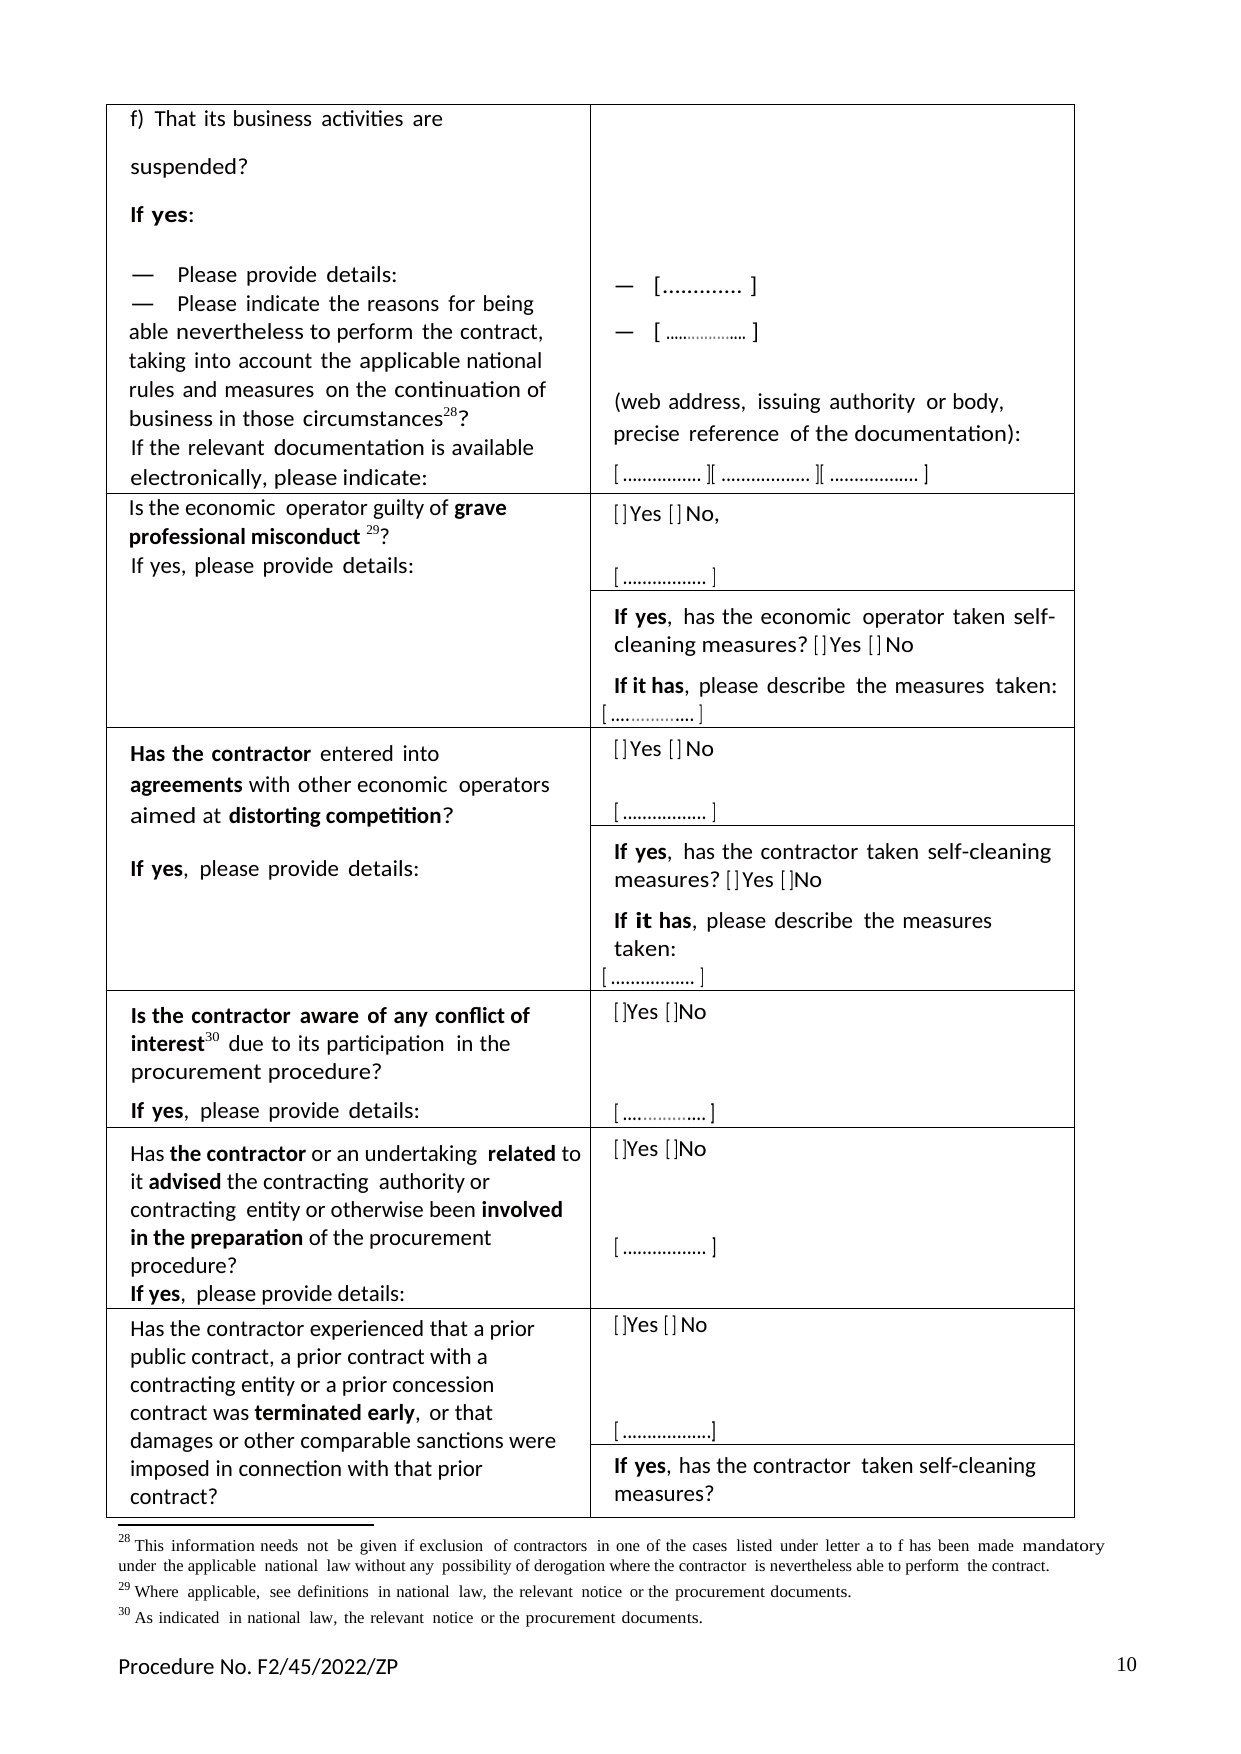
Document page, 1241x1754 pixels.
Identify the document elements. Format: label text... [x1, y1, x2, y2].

table_cell If yes, has the economic operator taken self-cleaning measures? [ ] Yes [ ] No If it has, please describe the measures taken: [ ................. ] [591, 591, 1074, 727]
table_cell [ ]Yes [ ]No [ ................. ] [591, 991, 1074, 1127]
table_cell Has the contractor or an undertaking related to it advised the contracting authority or contracting entity or otherwise been involved in the preparation of the procurement procedure? If yes, please provide details: [107, 1128, 590, 1307]
table_cell Is the contractor aware of any conflict of interest due to its participation in the procurement procedure? If yes, please provide details: [107, 991, 590, 1127]
table_cell Is the economic operator guilty of grave professional misconduct ? If yes, please provide details: [107, 494, 590, 727]
table_cell If yes, has the contractor taken self-cleaning measures? [ ] Yes [ ]No If it has, please describe the measures taken: [ ................. ] [591, 826, 1074, 990]
table_cell Has the contractor experienced that a prior public contract, a prior contract with a contracting entity or a prior concession contract was terminated early, or that damages or other comparable sanctions were imposed in connection with that prior contract? If yes, please provide details: [107, 1309, 590, 1517]
table_cell [ ] Yes [ ] No, [ ................. ] [591, 494, 1074, 590]
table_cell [591, 1445, 1074, 1517]
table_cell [591, 105, 1074, 492]
table_cell [ ]Yes [ ]No [ ................. ] [591, 1128, 1074, 1307]
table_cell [107, 105, 590, 492]
table_cell Has the contractor entered into agreements with other economic operators aimed at distorting competition? If yes, please provide details: [107, 728, 590, 990]
table_cell [ ] Yes [ ] No [ ................. ] [591, 728, 1074, 825]
table_cell [ ]Yes [ ] No [ ..................] [591, 1309, 1074, 1444]
